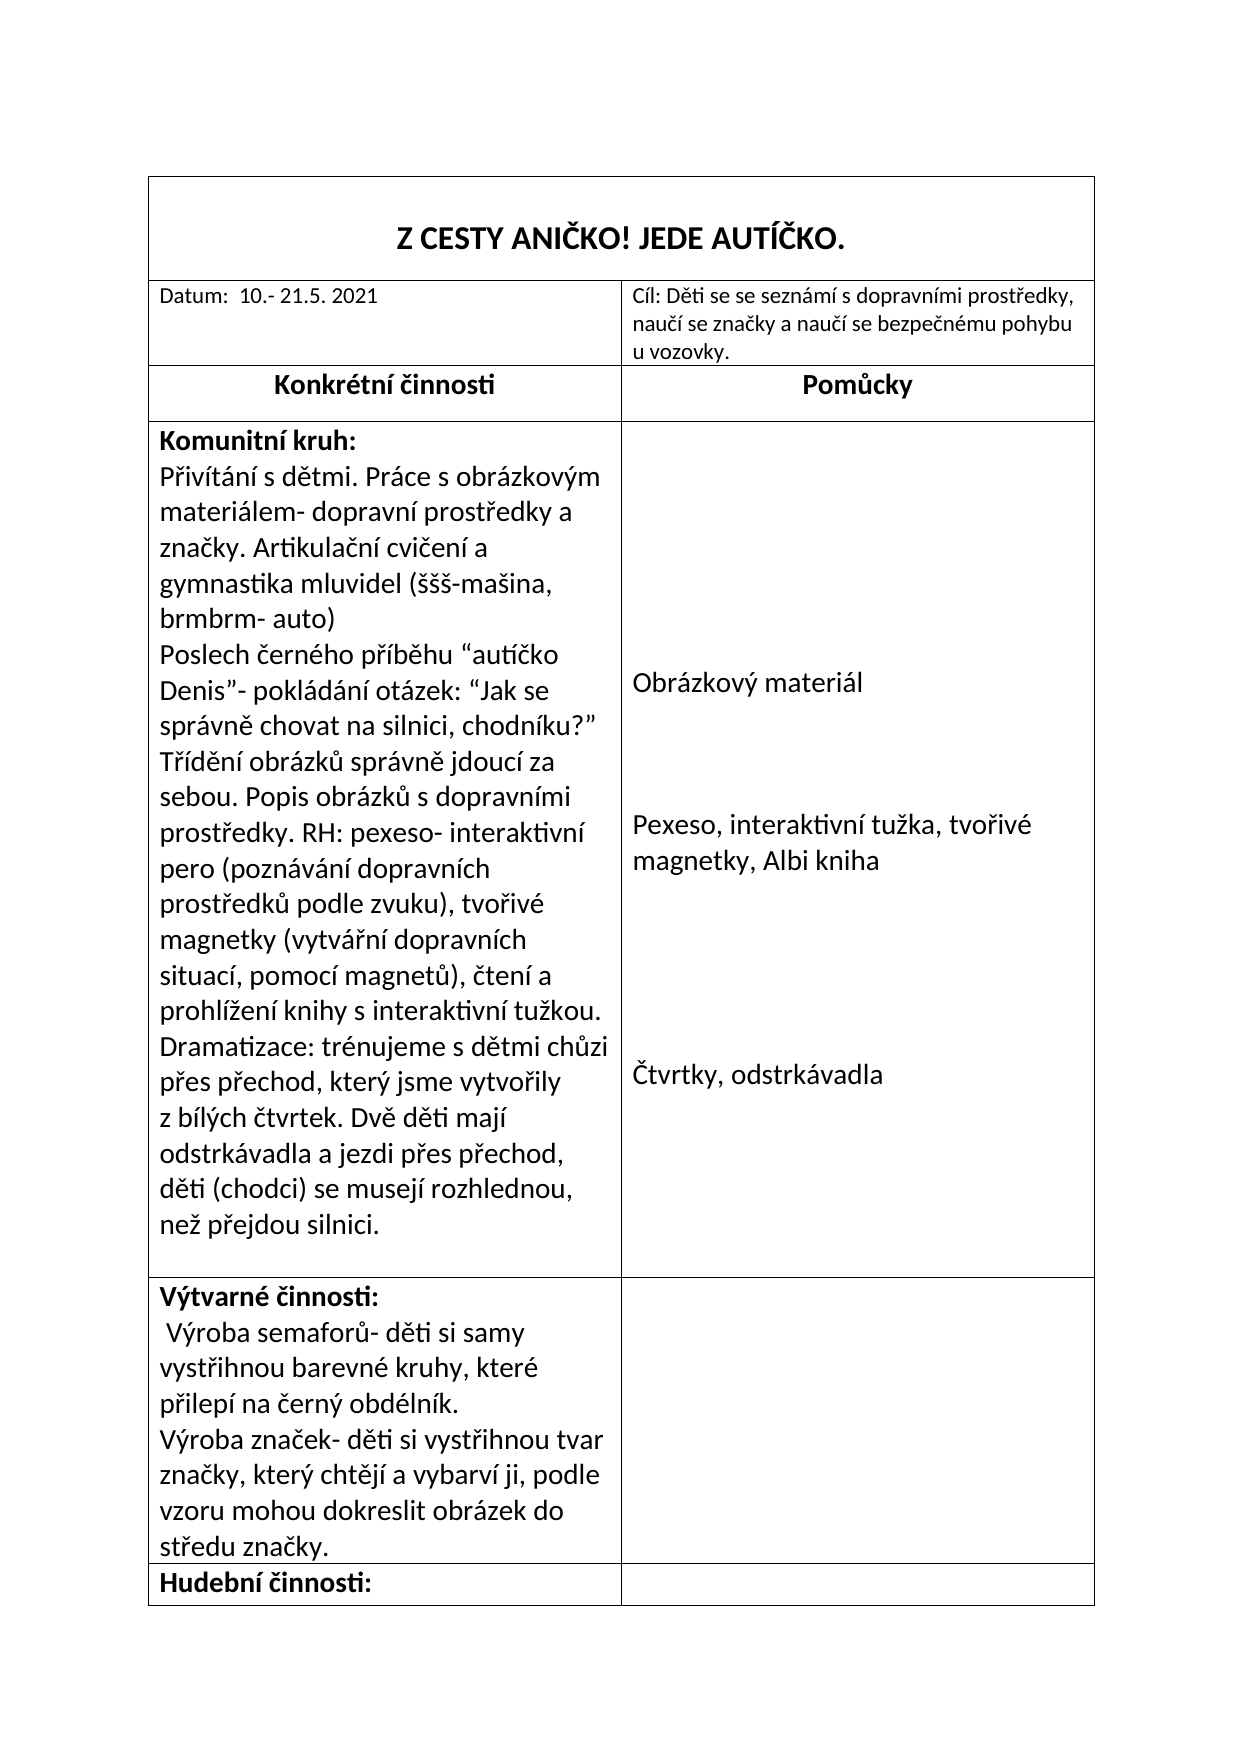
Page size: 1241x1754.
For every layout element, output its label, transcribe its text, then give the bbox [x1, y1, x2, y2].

table_cell Pomůcky [622, 366, 1094, 421]
table_cell Konkrétní činnosti [149, 366, 621, 421]
table_cell Obrázkový materiál Pexeso, interaktivní tužka, tvořivé magnetky, Albi kniha Čtvrtky, odstrkávadla [622, 422, 1094, 1277]
table_header Z CESTY ANIČKO! JEDE AUTÍČKO. [149, 177, 1094, 280]
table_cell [149, 1564, 621, 1605]
table_cell Datum: 10.- 21.5. 2021 [149, 281, 621, 365]
table_cell Cíl: Děti se se seznámí s dopravními prostředky, naučí se značky a naučí se bezpečnému pohybu u vozovky. [622, 281, 1094, 365]
table_cell Komunitní kruh: Přivítání s dětmi. Práce s obrázkovým materiálem- dopravní prostředky a značky. Artikulační cvičení a gymnastika mluvidel (ššš-mašina, brmbrm- auto) Poslech černého příběhu “autíčko Denis”- pokládání otázek: “Jak se správně chovat na silnici, chodníku?” Třídění obrázků správně jdoucí za sebou. Popis obrázků s dopravními prostředky. RH: pexeso- interaktivní pero (poznávání dopravních prostředků podle zvuku), tvořivé magnetky (vytvářní dopravních situací, pomocí magnetů), čtení a prohlížení knihy s interaktivní tužkou. Dramatizace: trénujeme s dětmi chůzi přes přechod, který jsme vytvořily z bílých čtvrtek. Dvě děti mají odstrkávadla a jezdi přes přechod, děti (chodci) se musejí rozhlednou, než přejdou silnici. [149, 422, 621, 1277]
table_cell Výtvarné činnosti: Výroba semaforů- děti si samy vystřihnou barevné kruhy, které přilepí na černý obdélník. Výroba značek- děti si vystřihnou tvar značky, který chtějí a vybarví ji, podle vzoru mohou dokreslit obrázek do středu značky. [149, 1278, 621, 1563]
table_cell [622, 1278, 1094, 1563]
table_cell [622, 1564, 1094, 1605]
